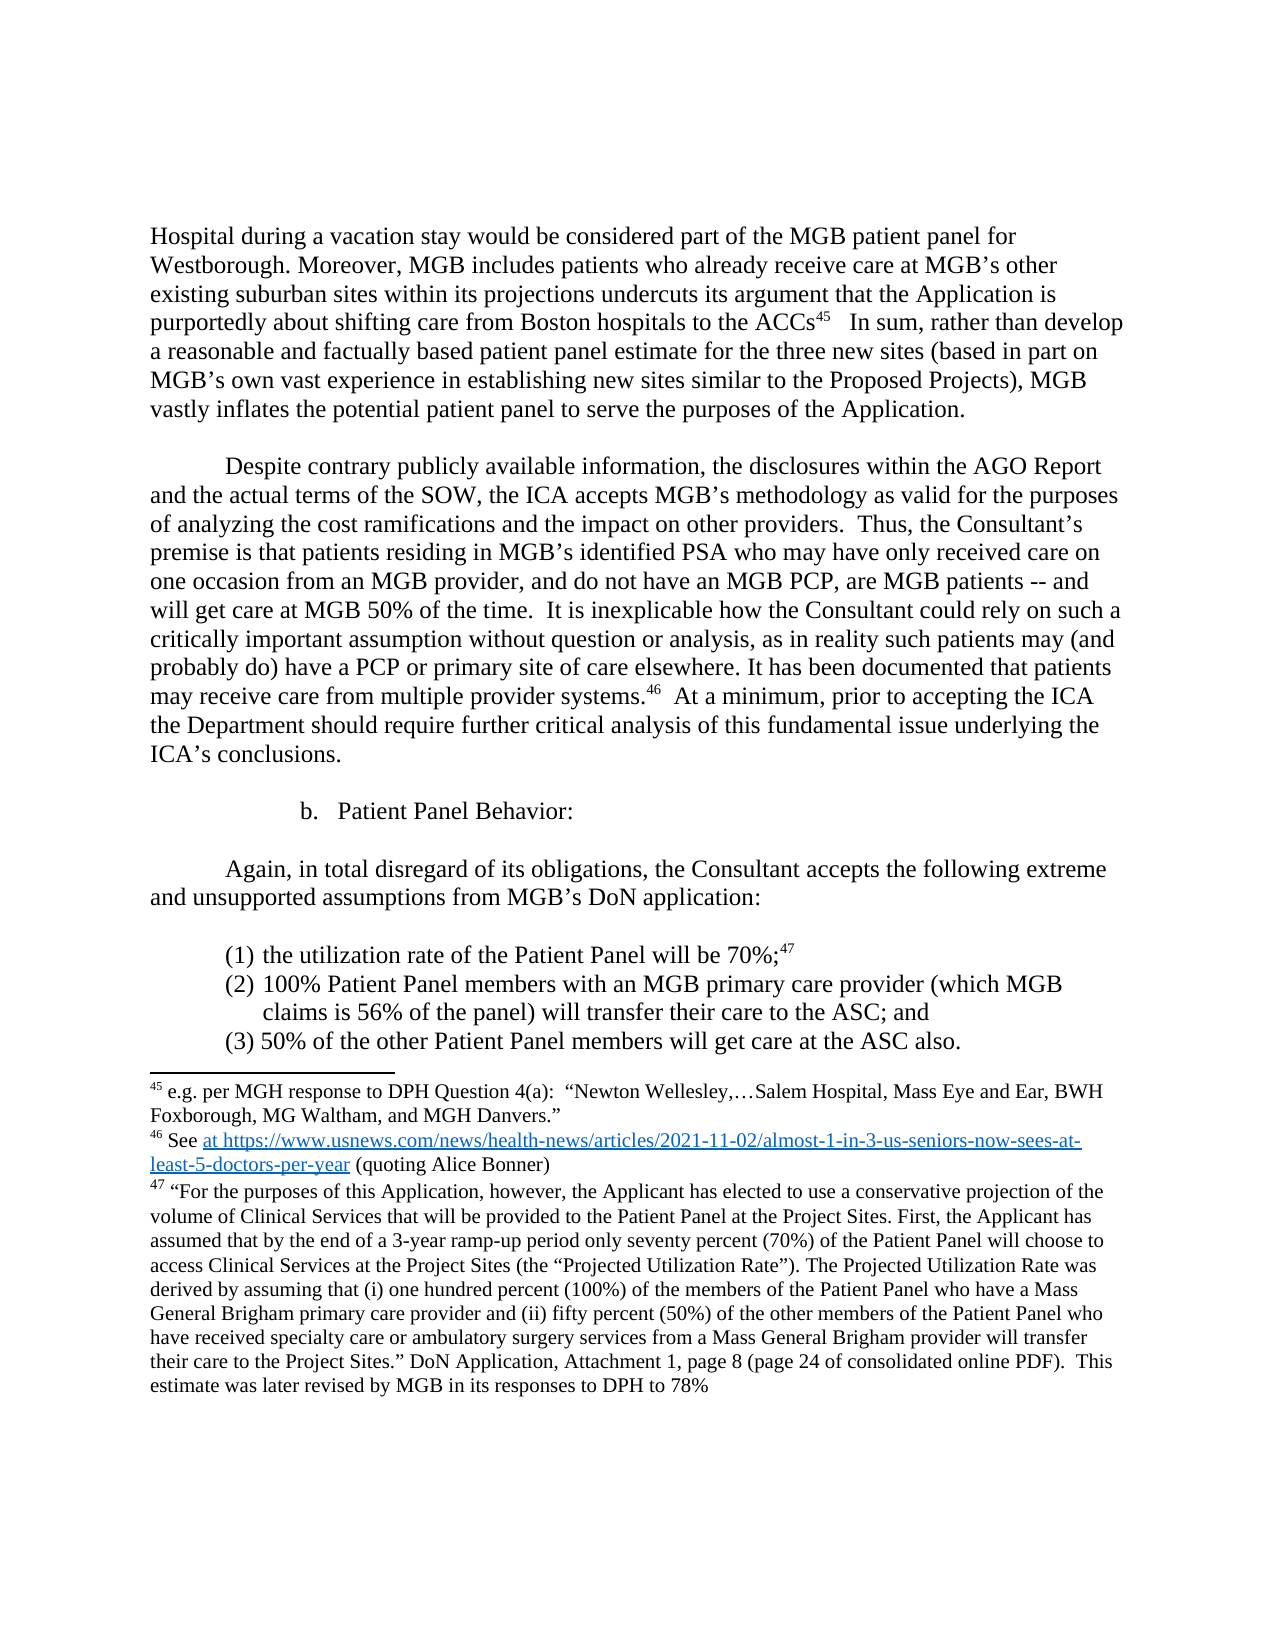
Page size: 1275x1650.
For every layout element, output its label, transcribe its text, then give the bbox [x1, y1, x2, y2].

text Despite contrary publicly available information, the disclosures within the AGO Report and the actual terms of the SOW, the ICA accepts MGB’s methodology as valid for the purposes of analyzing the cost ramifications and the impact on other providers. Thus, the Consultant’s premise is that patients residing in MGB’s identified PSA who may have only received care on one occasion from an MGB provider, and do not have an MGB PCP, are MGB patients -- and will get care at MGB 50% of the time. It is inexplicable how the Consultant could rely on such a critically important assumption without question or analysis, as in reality such patients may (and probably do) have a PCP or primary site of care elsewhere. It has been documented that patients may receive care from multiple provider systems. At a minimum, prior to accepting the ICA the Department should require further critical analysis of this fundamental issue underlying the ICA’s conclusions. [150, 451, 1125, 767]
text (3) 50% of the other Patient Panel members will get care at the ASC also. [150, 1026, 1125, 1055]
list Patient Panel Behavior: [300, 796, 1125, 825]
list the utilization rate of the Patient Panel will be 70%; [225, 940, 1125, 969]
list 100% Patient Panel members with an MGB primary care provider (which MGB claims is 56% of the panel) will transfer their care to the ASC; and [225, 969, 1125, 1026]
text The Application broadly defines who is in the patient panel as all of those individuals who reside in the respective primary service areas of the Proposed Projects. It does so irrespective of the degree to which an individual patient is actually tied to the system. For example, a patient could have received a single service (such as for a second opinion or an out-of-the-ordinary consult) and be considered part of the Applicant’s patient panel. MGB’s definition of its own Patient Panel is over inclusive in that it counts individuals accessed a service not only at MGB’s Metro Boston hospitals, but also at MGB providers located nowhere near the ACCs or providing specialty services that attract patients from outside the MGB system. For example, a resident of Marlboro who received emergency services at Nantucket Hospital during a vacation stay would be considered part of the MGB patient panel for Westborough. Moreover, MGB includes patients who already receive care at MGB’s other existing suburban sites within its projections undercuts its argument that the Application is purportedly about shifting care from Boston hospitals to the ACCs In sum, rather than develop a reasonable and factually based patient panel estimate for the three new sites (based in part on MGB’s own vast experience in establishing new sites similar to the Proposed Projects), MGB vastly inflates the potential patient panel to serve the purposes of the Application. [150, 221, 1125, 422]
text Again, in total disregard of its obligations, the Consultant accepts the following extreme and unsupported assumptions from MGB’s DoN application: [150, 854, 1125, 911]
